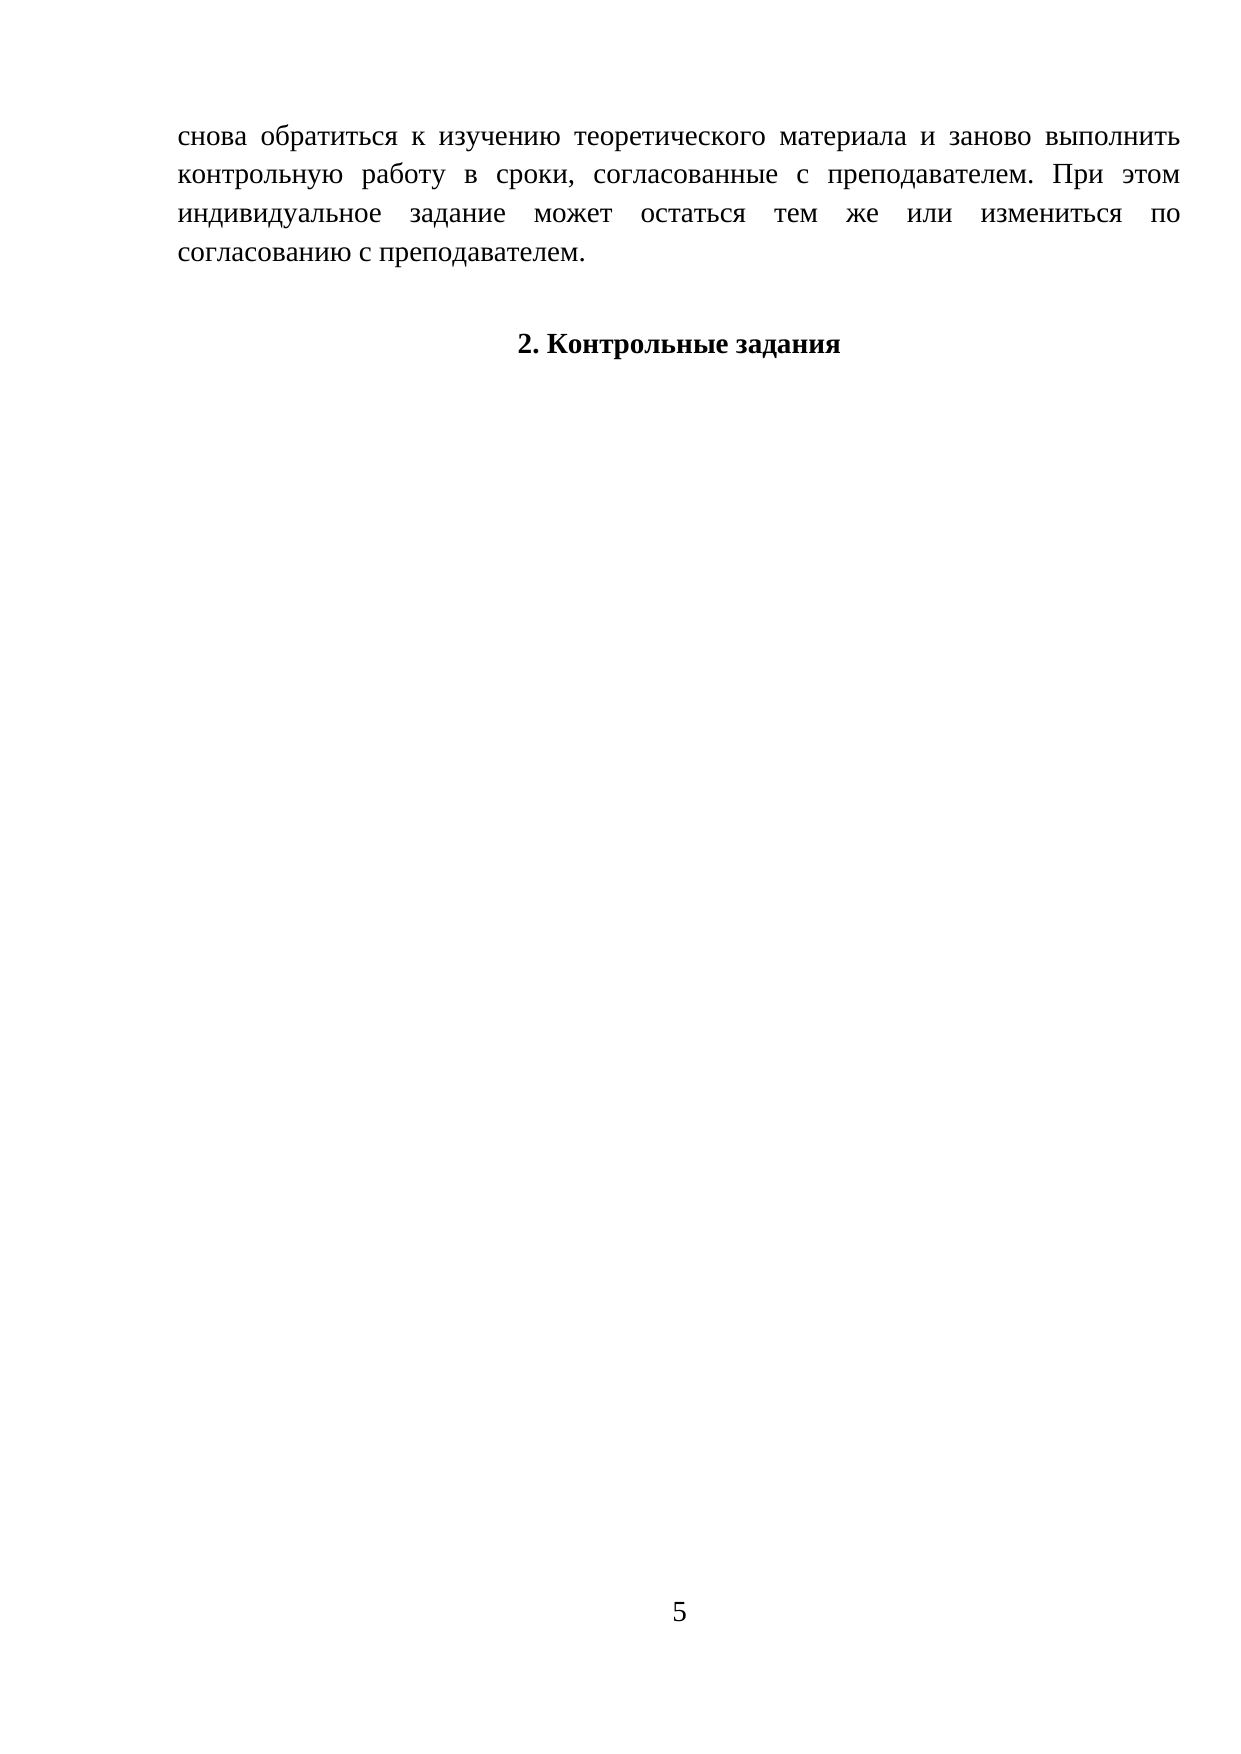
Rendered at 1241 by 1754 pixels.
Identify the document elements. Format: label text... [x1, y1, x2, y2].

text 2. Контрольные задания [177, 326, 1181, 359]
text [177, 118, 1181, 267]
